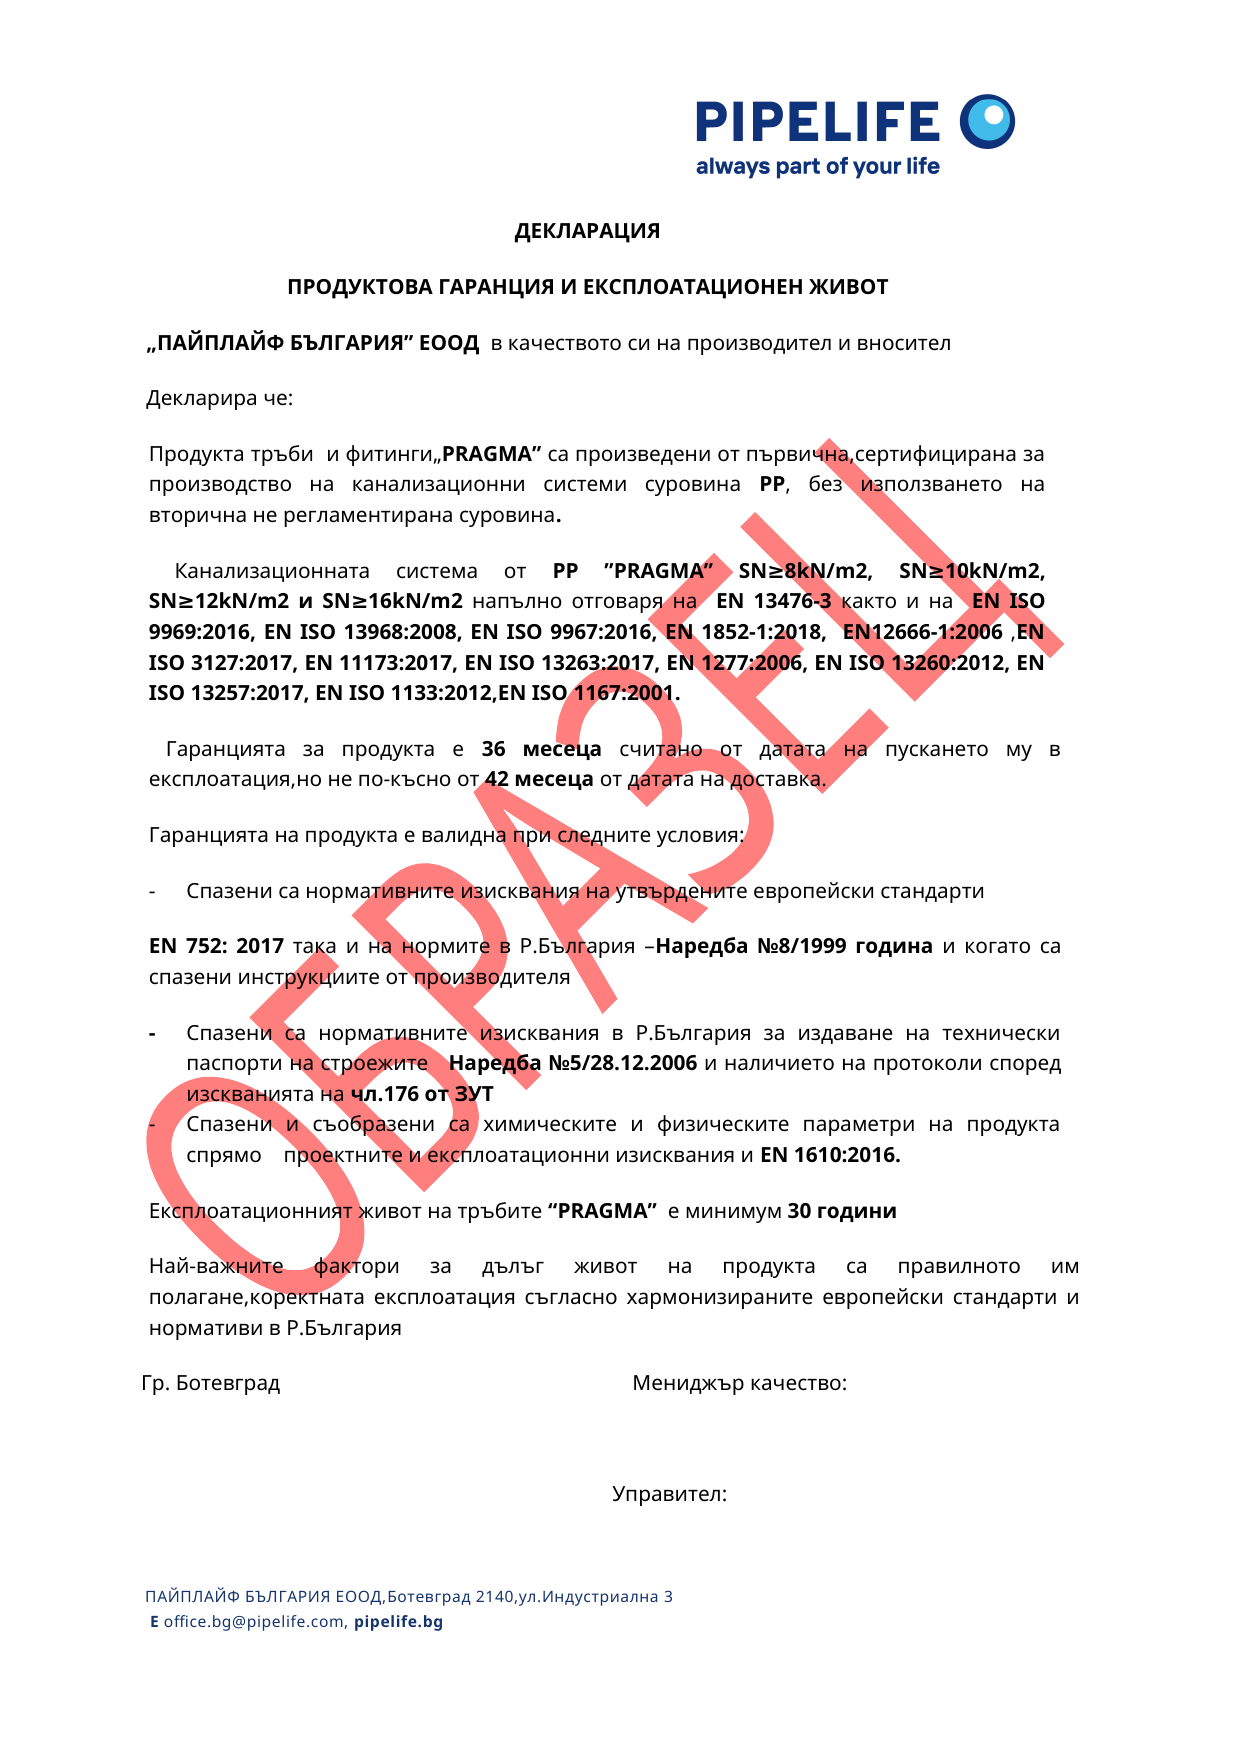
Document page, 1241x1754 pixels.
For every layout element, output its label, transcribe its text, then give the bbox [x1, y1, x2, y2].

text Канализационната система от РР ”PRAGMA” SN≥8kN/m2, SN≥10kN/m2, SN≥12kN/m2 и SN≥16kN/m2 напълно отговаря на EN 13476-3 както и на EN ISO 9969:2016, EN ISO 13968:2008, EN ISO 9967:2016, EN 1852-1:2018, EN12666-1:2006 ,EN ISO 3127:2017, EN 11173:2017, EN ISO 13263:2017, EN 1277:2006, EN ISO 13260:2012, EN ISO 13257:2017, EN ISO 1133:2012,EN ISO 1167:2001. [149, 556, 1045, 707]
text ПРОДУКТОВА ГАРАНЦИЯ И ЕКСПЛОАТАЦИОНЕН ЖИВОТ [130, 272, 1045, 301]
text Гаранцията за продукта е 36 месеца считано от датата на пускането му в експлоатация,но не по-късно от 42 месеца от датата на доставка. [149, 734, 1062, 793]
text Най-важните фактори за дълъг живот на продукта са правилното им полагане,коректната експлоатация съгласно хармонизираните европейски стандарти и нормативи в Р.България [149, 1251, 1081, 1341]
text Експлоатационният живот на тръбите “PRAGMA” е минимум 30 години [149, 1196, 1081, 1224]
text ДЕКЛАРАЦИЯ [130, 216, 1045, 245]
text „ПАЙПЛАЙФ БЪЛГАРИЯ” ЕООД в качеството си на производител и вносител [130, 328, 1045, 356]
text Гр. Ботевград Мениджър качество: [130, 1368, 1081, 1397]
text EN 752: 2017 така и на нормите в Р.България –Наредба №8/1999 година и когато са спазени инструкциите от производителя [149, 931, 1062, 991]
text Управител: [130, 1479, 1081, 1508]
list Спазени са нормативните изисквания в Р.България за издаване на технически паспорти на строежите Наредба №5/28.12.2006 и наличието на протоколи според изскванията на чл.176 от ЗУТ [149, 1018, 1062, 1107]
list Спазени са нормативните изисквания на утвърдените европейски стандарти [149, 876, 1062, 904]
text Гаранцията на продукта е валидна при следните условия: [149, 820, 1062, 849]
text Продукта тръби и фитинги„PRAGMA” са произведени от първична,сертифицирана за производство на канализационни системи суровина РР, без използването на вторична не регламентирана суровина. [149, 439, 1045, 529]
text Декларира че: [130, 383, 1024, 412]
list Спазени и съобразени са химическите и физическите параметри на продукта спрямо проектните и експлоатационни изисквания и EN 1610:2016. [149, 1109, 1062, 1169]
picture [0, 27, 1046, 285]
